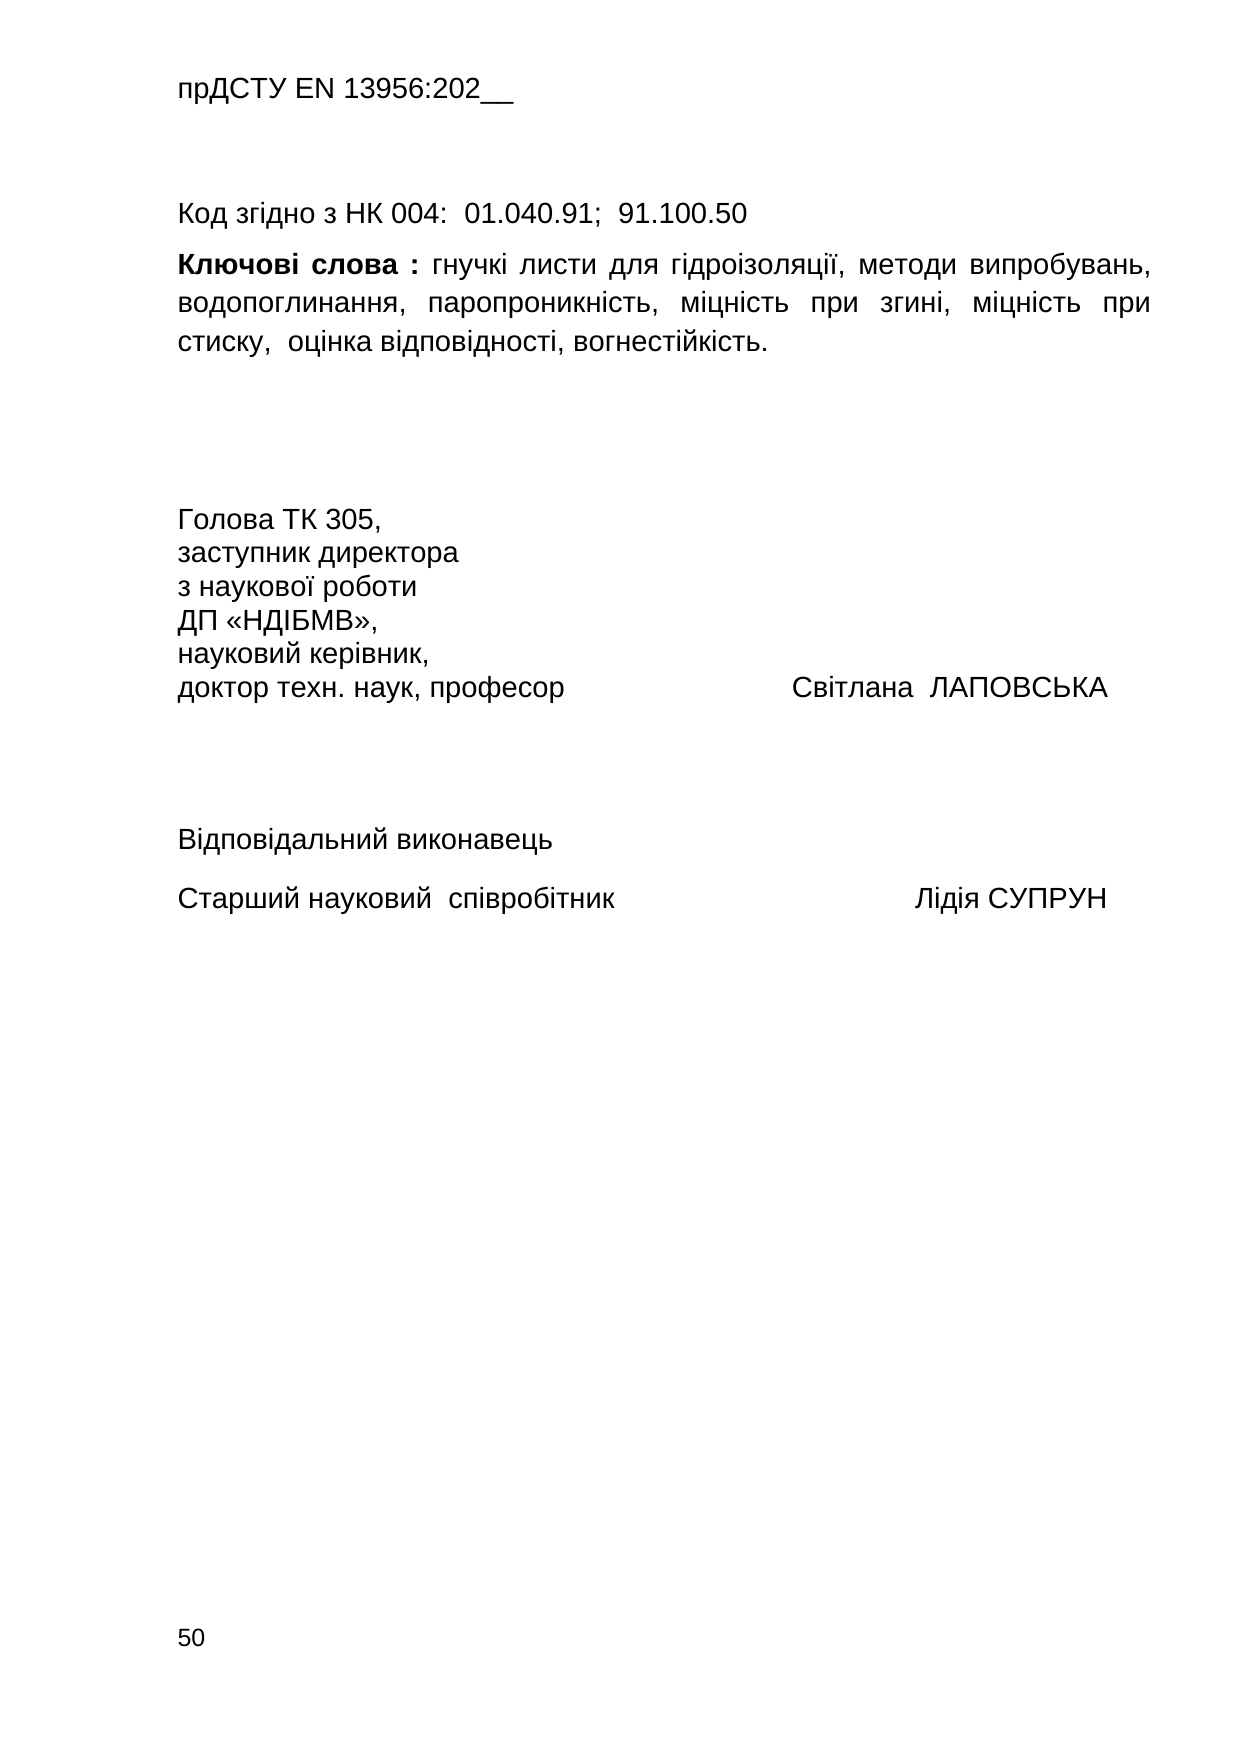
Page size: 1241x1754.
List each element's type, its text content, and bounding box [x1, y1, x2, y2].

text Відповідальний виконавець [177, 822, 1152, 856]
text з наукової роботи [177, 569, 1152, 603]
text ДП «НДІБМВ», [177, 603, 1152, 636]
text Ключові слова : гнучкі листи для гідроізоляції, методи випробувань, водопоглинання, паропроникність, міцність при згині, міцність при стиску, оцінка відповідності, вогнестійкість. [177, 247, 1152, 357]
text заступник директора [177, 536, 1152, 569]
text Голова ТК 305, [177, 502, 1152, 536]
text Код згідно з НК 004: 01.040.91; 91.100.50 [177, 196, 1152, 230]
text Старший науковий співробітник Лідія СУПРУН [177, 881, 1152, 915]
text науковий керівник, [177, 636, 1152, 670]
text доктор техн. наук, професор Світлана ЛАПОВСЬКА [177, 670, 1152, 703]
